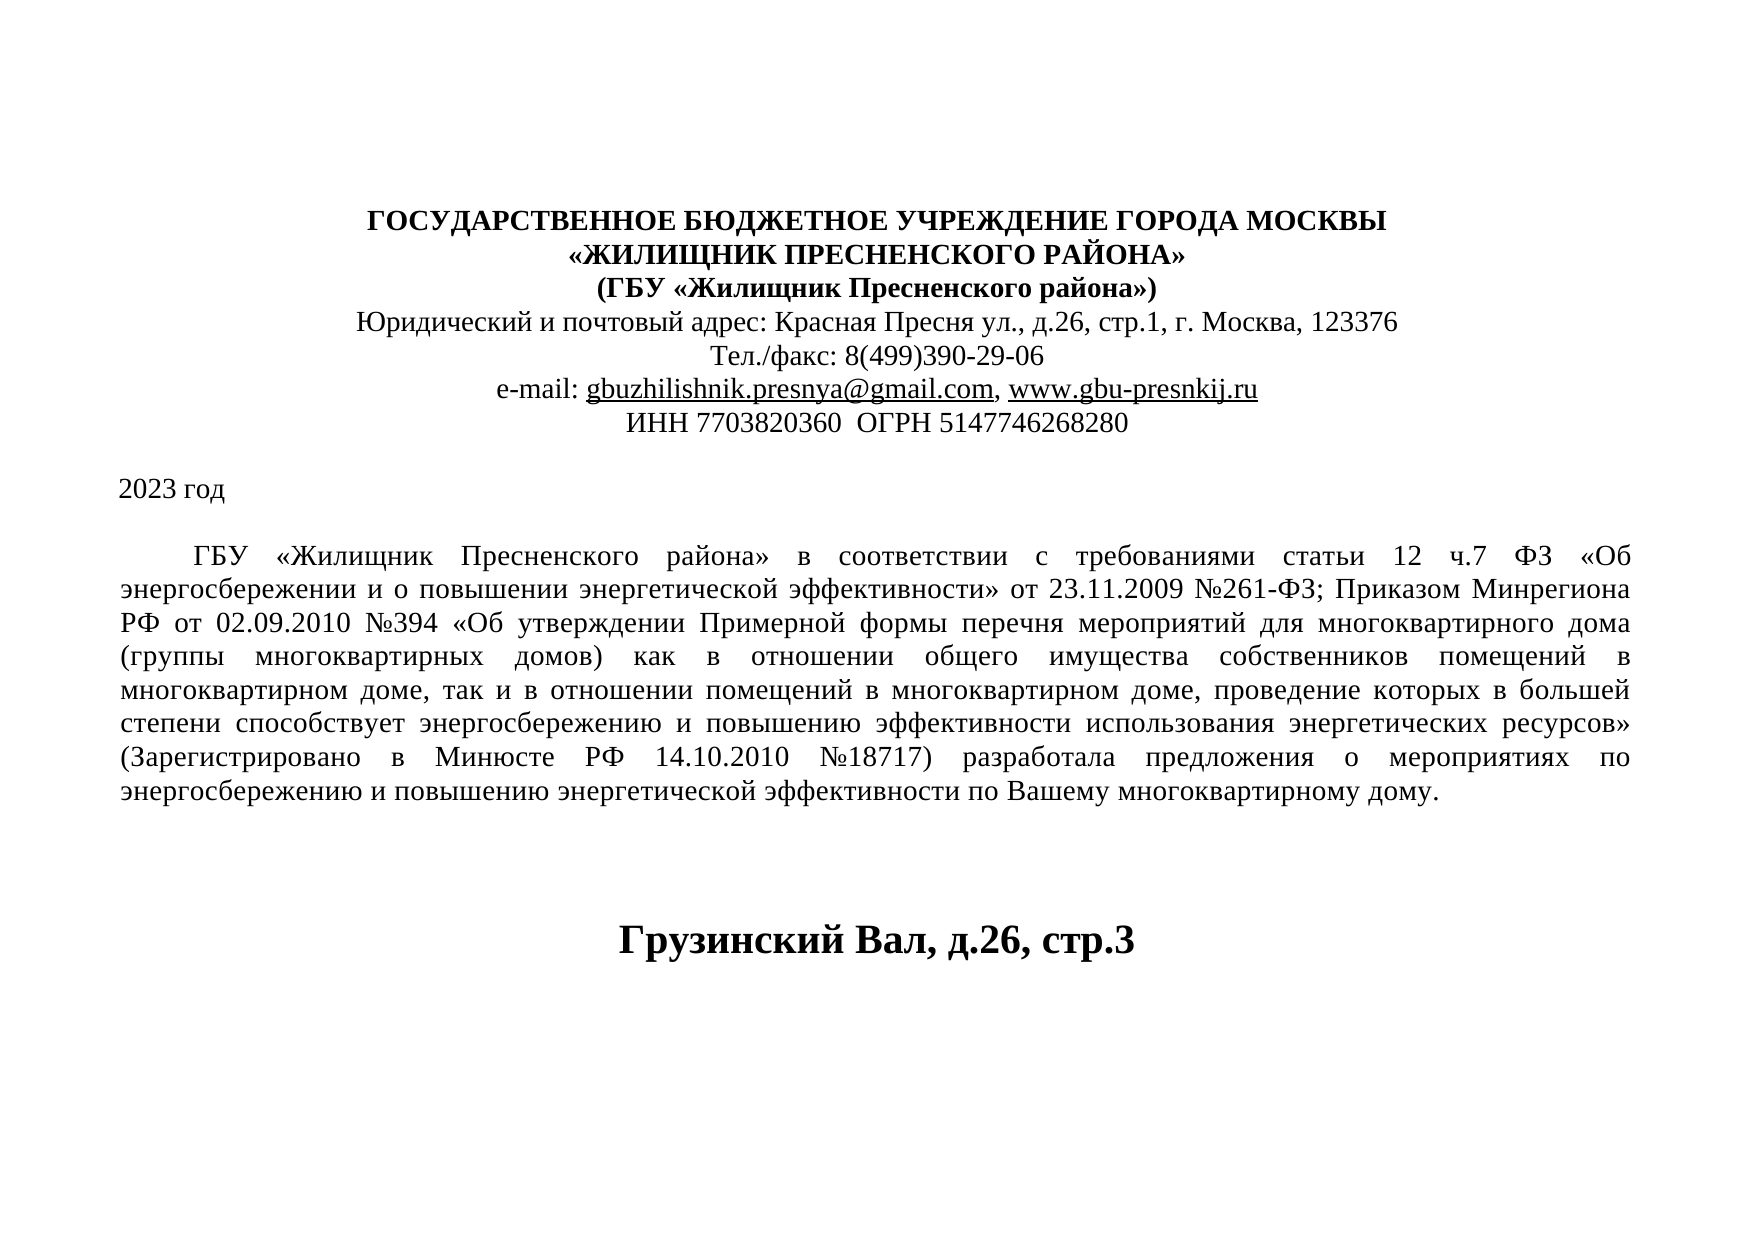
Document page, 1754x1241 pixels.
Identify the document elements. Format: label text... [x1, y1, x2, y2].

text ИНН 7703820360 ОГРН 5147746268280 [118, 405, 1636, 438]
text e-mail: gbuzhilishnik.presnya@gmail.com, www.gbu-presnkij.ru [118, 371, 1636, 405]
text (ГБУ «Жилищник Пресненского района») [118, 271, 1636, 304]
text Грузинский Вал, д.26, стр.3 [118, 915, 1636, 963]
text «ЖИЛИЩНИК ПРЕСНЕНСКОГО РАЙОНА» [118, 237, 1636, 271]
text 2023 год [118, 471, 1634, 505]
text ГОСУДАРСТВЕННОЕ БЮДЖЕТНОЕ УЧРЕЖДЕНИЕ ГОРОДА МОСКВЫ [118, 203, 1636, 237]
text ГБУ «Жилищник Пресненского района» в соответствии с требованиями статьи 12 ч.7 ФЗ «Об энергосбережении и о повышении энергетической эффективности» от 23.11.2009 №261-ФЗ; Приказом Минрегиона РФ от 02.09.2010 №394 «Об утверждении Примерной формы перечня мероприятий для многоквартирного дома (группы многоквартирных домов) как в отношении общего имущества собственников помещений в многоквартирном доме, так и в отношении помещений в многоквартирном доме, проведение которых в большей степени способствует энергосбережению и повышению эффективности использования энергетических ресурсов» (Зарегистрировано в Минюсте РФ 14.10.2010 №18717) разработала предложения о мероприятиях по энергосбережению и повышению энергетической эффективности по Вашему многоквартирному дому. [120, 538, 1634, 807]
text Тел./факс: 8(499)390-29-06 [118, 338, 1636, 371]
text Юридический и почтовый адрес: Красная Пресня ул., д.26, стр.1, г. Москва, 123376 [118, 304, 1636, 338]
